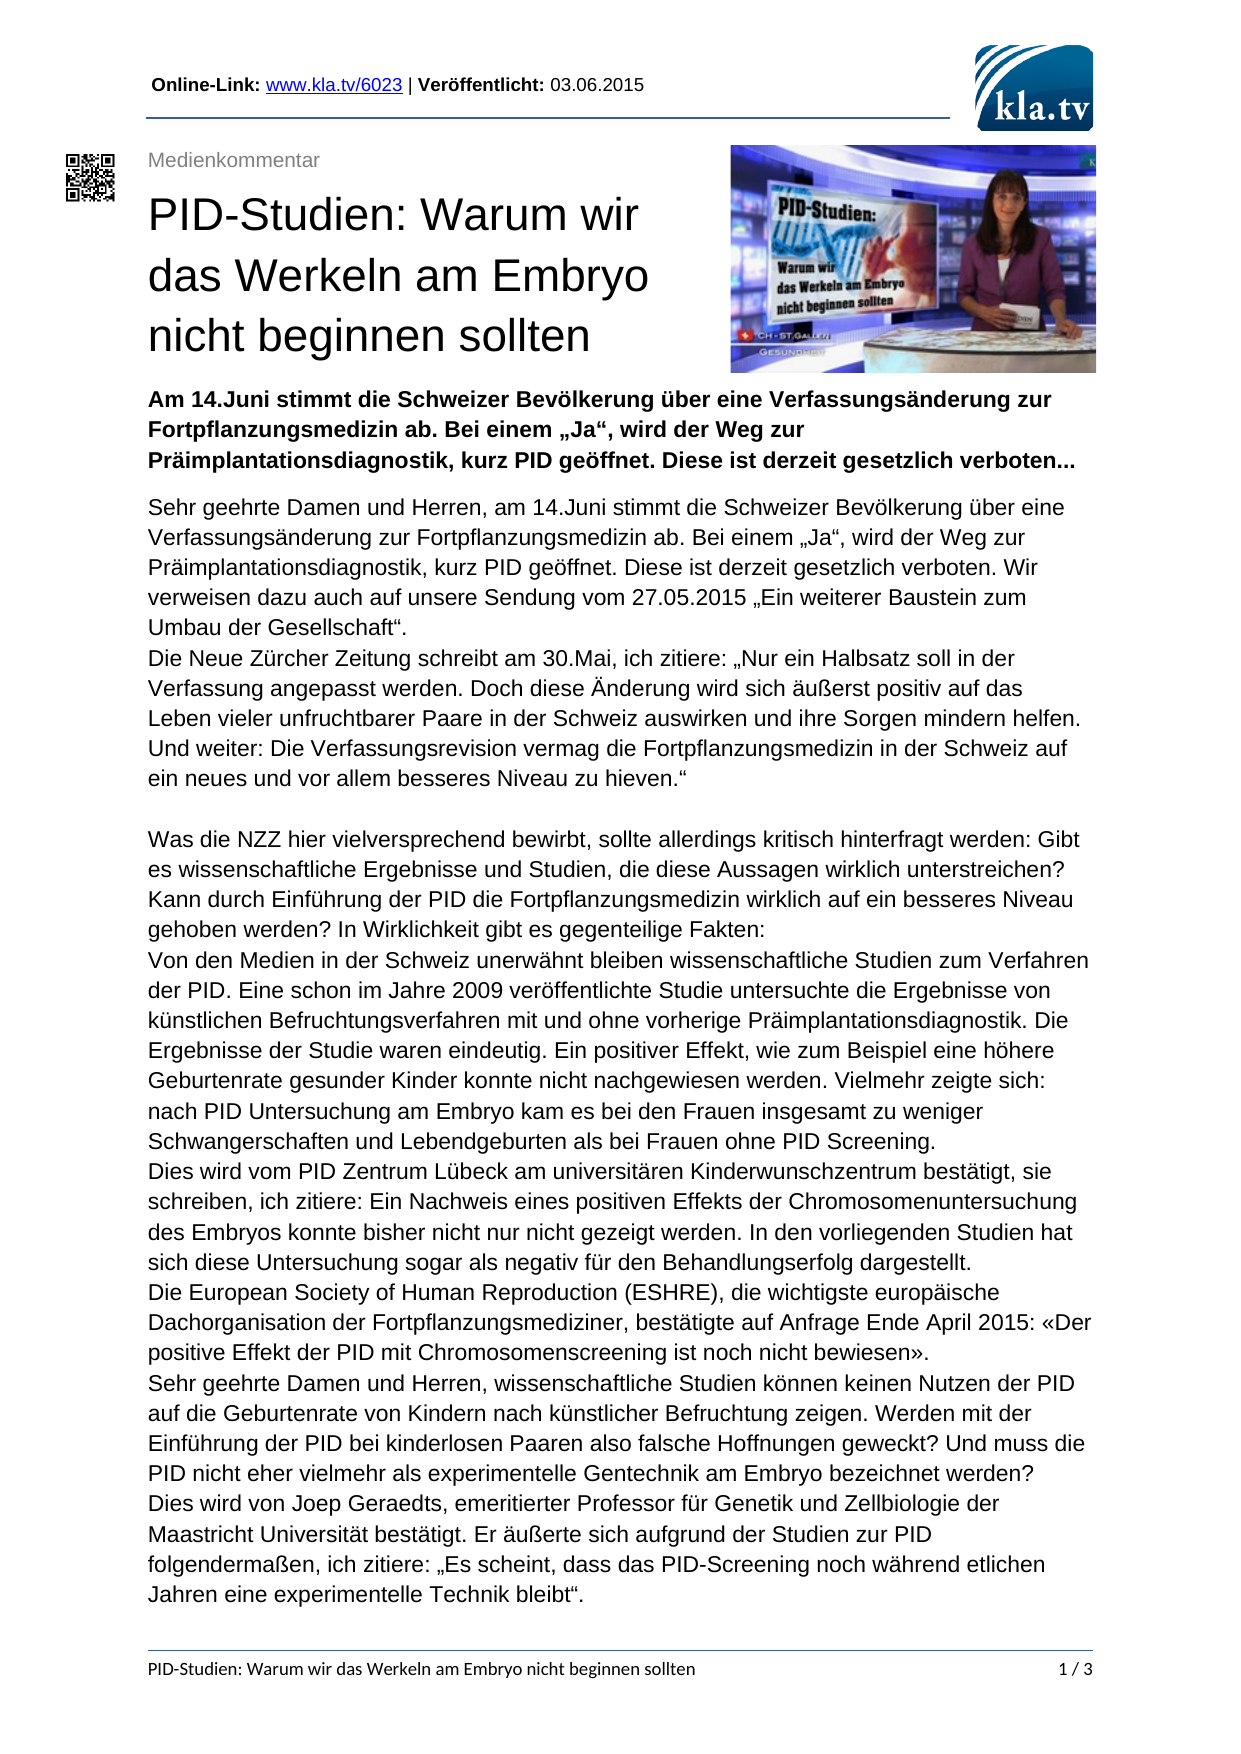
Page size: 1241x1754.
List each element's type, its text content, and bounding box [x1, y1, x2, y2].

text Am 14.Juni stimmt die Schweizer Bevölkerung über eine Verfassungsänderung zur Fortpflanzungsmedizin ab. Bei einem „Ja“, wird der Weg zur Präimplantationsdiagnostik, kurz PID geöffnet. Diese ist derzeit gesetzlich verboten... [148, 386, 1093, 473]
text PID-Studien: Warum wir das Werkeln am Embryo nicht beginnen sollten [148, 188, 1093, 362]
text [148, 493, 1093, 1607]
text Medienkommentar [148, 148, 1093, 172]
